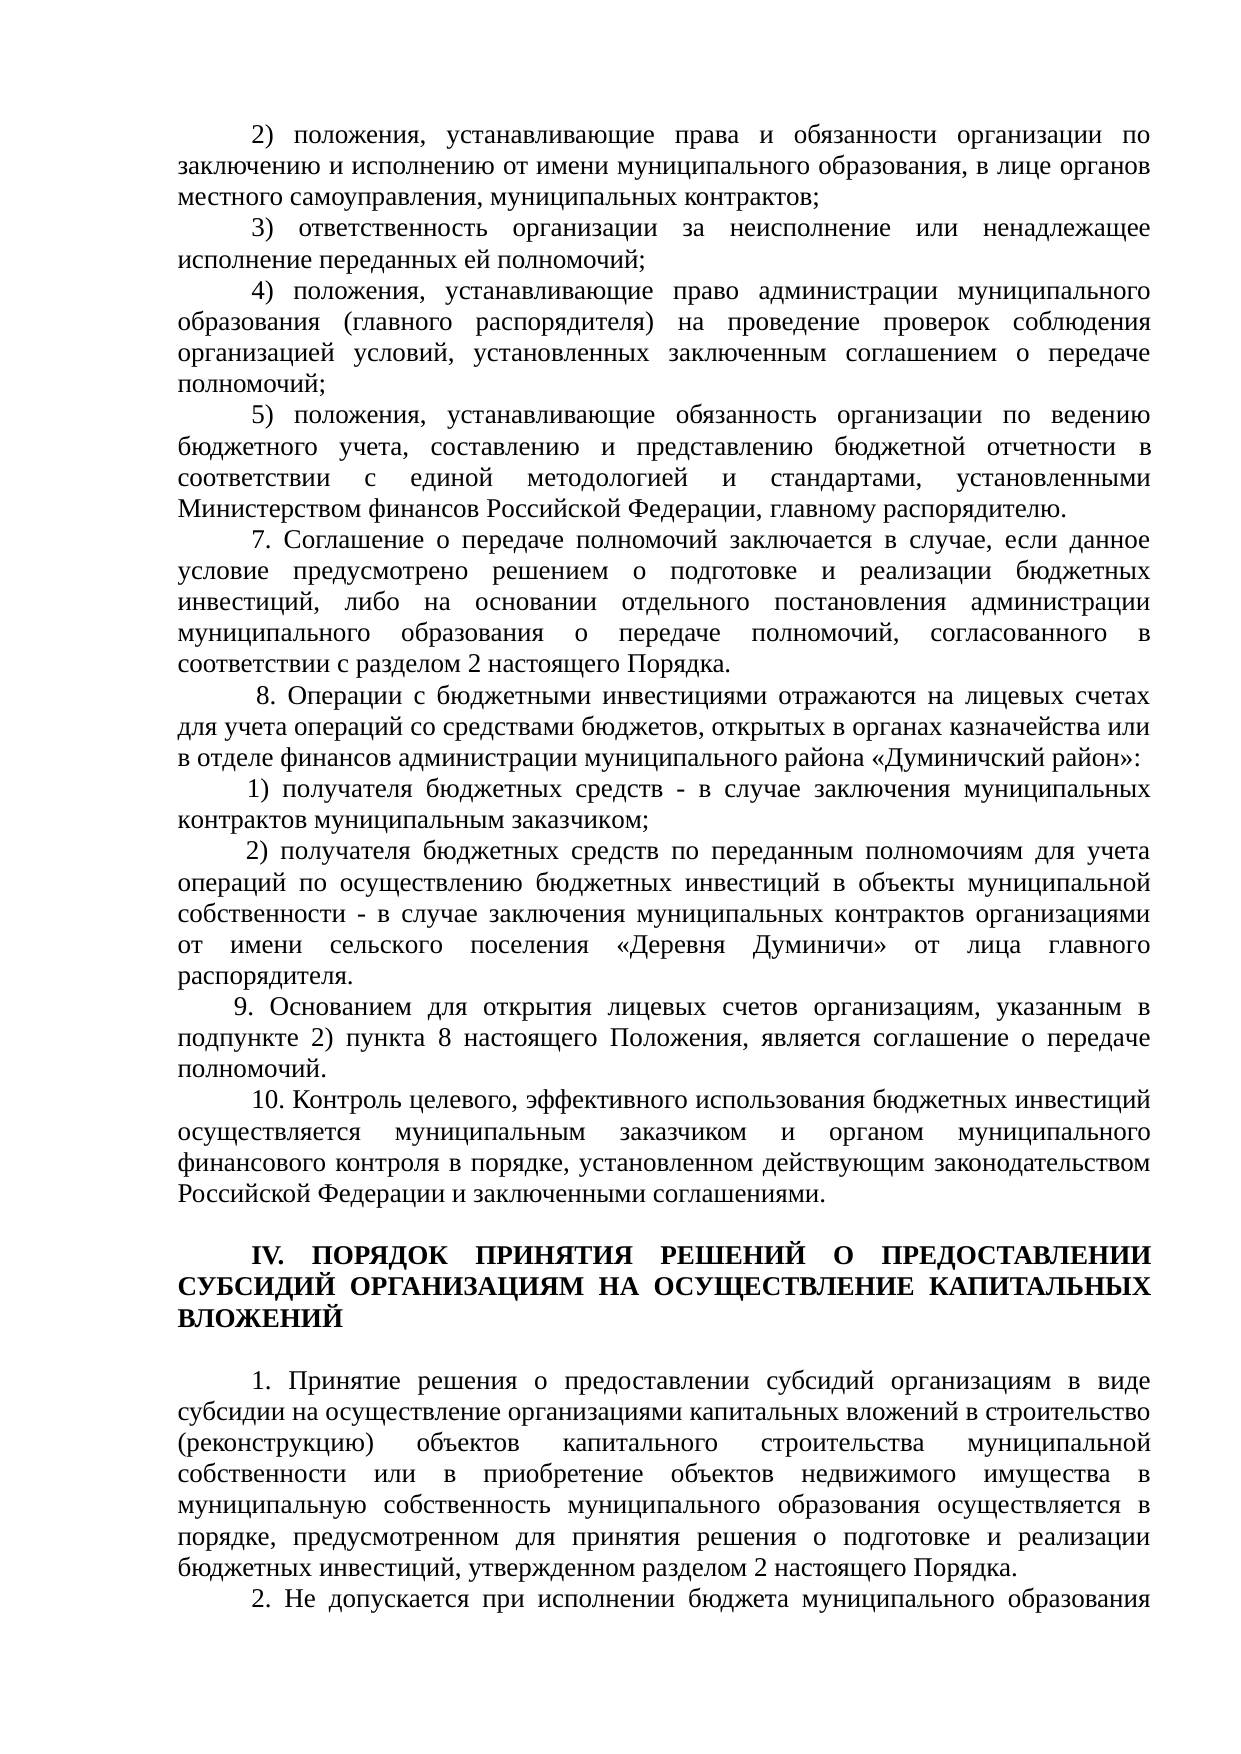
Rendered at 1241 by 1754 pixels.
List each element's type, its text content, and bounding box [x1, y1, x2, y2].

text 7. Соглашение о передаче полномочий заключается в случае, если данное условие предусмотрено решением о подготовке и реализации бюджетных инвестиций, либо на основании отдельного постановления администрации муниципального образования о передаче полномочий, согласованного в соответствии с разделом 2 настоящего Порядка. [177, 523, 1152, 679]
text IV. ПОРЯДОК ПРИНЯТИЯ РЕШЕНИЙ О ПРЕДОСТАВЛЕНИИ СУБСИДИЙ ОРГАНИЗАЦИЯМ НА ОСУЩЕСТВЛЕНИЕ КАПИТАЛЬНЫХ ВЛОЖЕНИЙ [177, 1239, 1152, 1333]
text 8. Операции с бюджетными инвестициями отражаются на лицевых счетах для учета операций со средствами бюджетов, открытых в органах казначейства или в отделе финансов администрации муниципального района «Думиничский район»: [177, 679, 1152, 772]
text 4) положения, устанавливающие право администрации муниципального образования (главного распорядителя) на проведение проверок соблюдения организацией условий, установленных заключенным соглашением о передаче полномочий; [177, 274, 1152, 398]
text 1. Принятие решения о предоставлении субсидий организациям в виде субсидии на осуществление организациями капитальных вложений в строительство (реконструкцию) объектов капитального строительства муниципальной собственности или в приобретение объектов недвижимого имущества в муниципальную собственность муниципального образования осуществляется в порядке, предусмотренном для принятия решения о подготовке и реализации бюджетных инвестиций, утвержденном разделом 2 настоящего Порядка. [177, 1364, 1152, 1582]
text 1) получателя бюджетных средств - в случае заключения муниципальных контрактов муниципальным заказчиком; [177, 772, 1152, 834]
text 3) ответственность организации за неисполнение или ненадлежащее исполнение переданных ей полномочий; [177, 212, 1152, 274]
text 5) положения, устанавливающие обязанность организации по ведению бюджетного учета, составлению и представлению бюджетной отчетности в соответствии с единой методологией и стандартами, установленными Министерством финансов Российской Федерации, главному распорядителю. [177, 398, 1152, 523]
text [177, 1582, 1152, 1613]
text 10. Контроль целевого, эффективного использования бюджетных инвестиций осуществляется муниципальным заказчиком и органом муниципального финансового контроля в порядке, установленном действующим законодательством Российской Федерации и заключенными соглашениями. [177, 1084, 1152, 1208]
text 2) положения, устанавливающие права и обязанности организации по заключению и исполнению от имени муниципального образования, в лице органов местного самоуправления, муниципальных контрактов; [177, 118, 1152, 212]
text 2) получателя бюджетных средств по переданным полномочиям для учета операций по осуществлению бюджетных инвестиций в объекты муниципальной собственности - в случае заключения муниципальных контрактов организациями от имени сельского поселения «Деревня Думиничи» от лица главного распорядителя. [177, 834, 1152, 990]
text 9. Основанием для открытия лицевых счетов организациям, указанным в подпункте 2) пункта 8 настоящего Положения, является соглашение о передаче полномочий. [177, 990, 1152, 1084]
